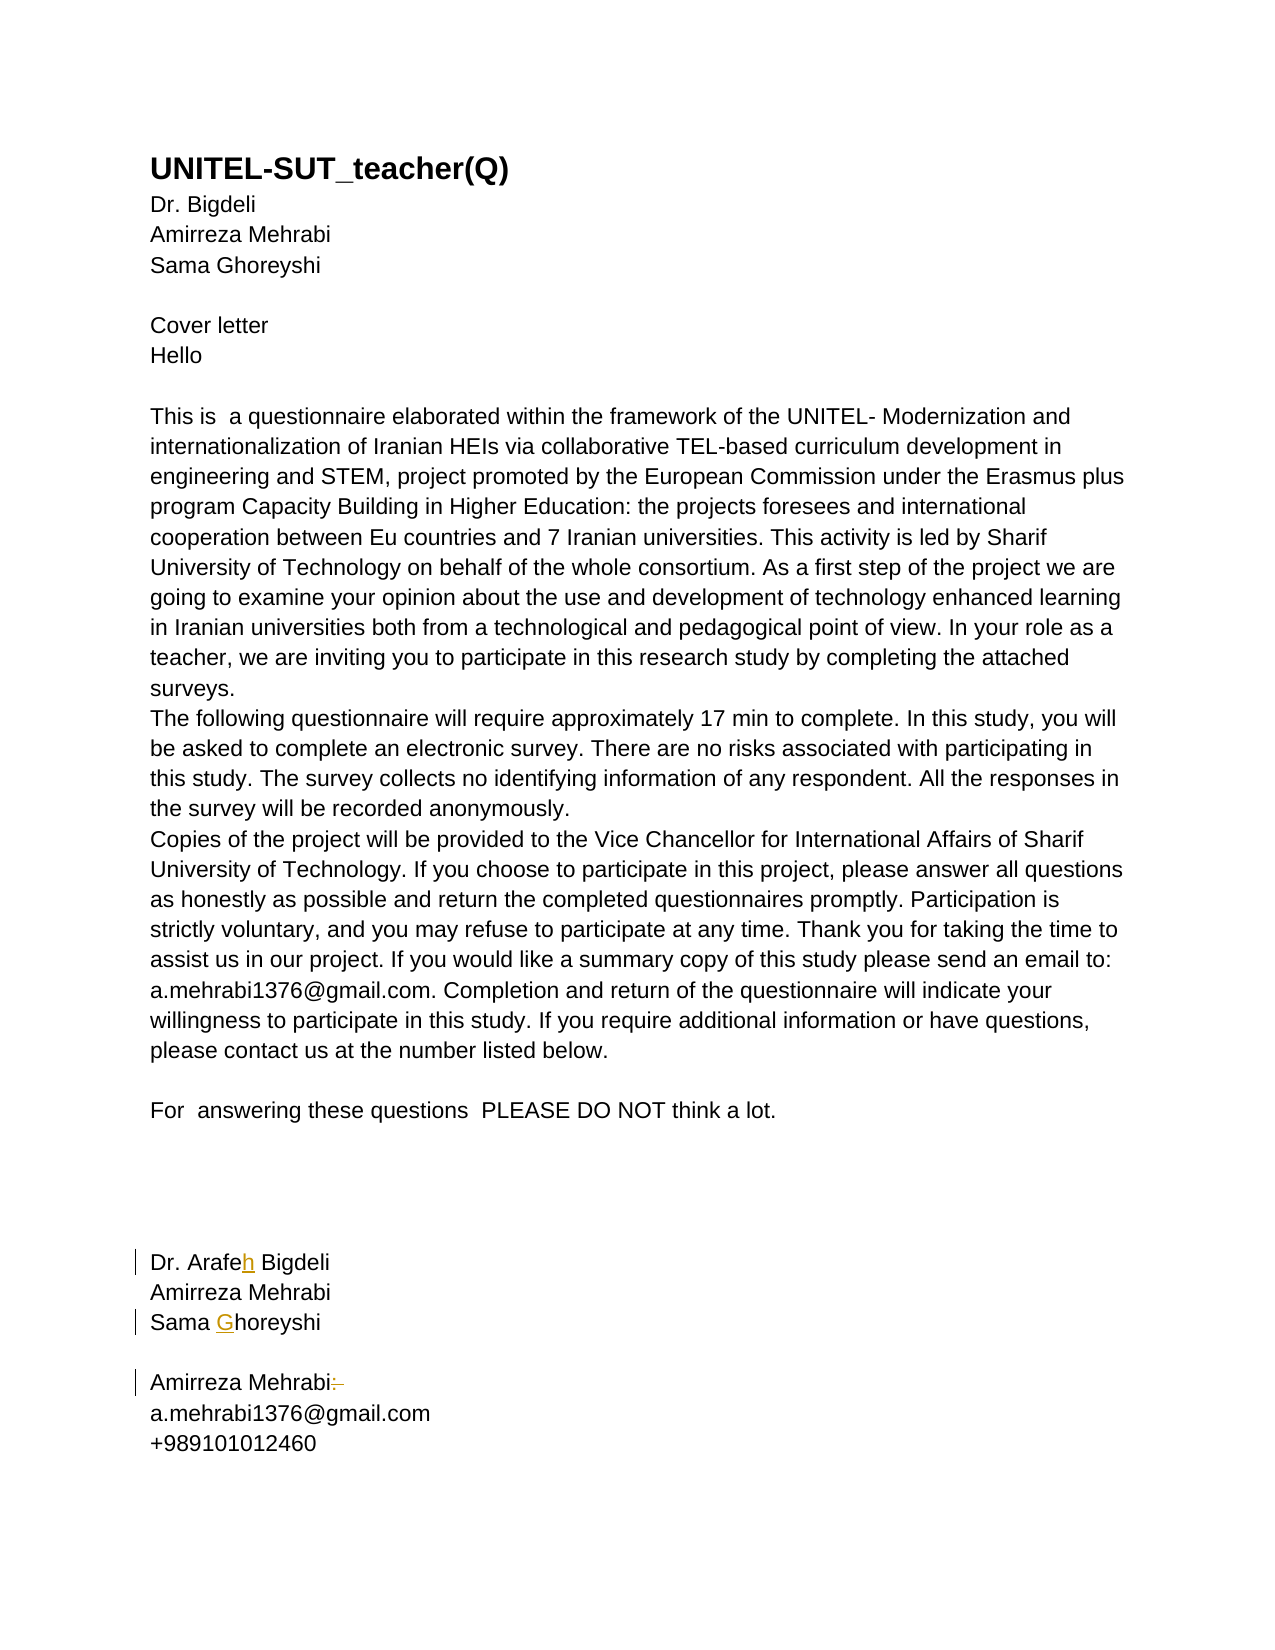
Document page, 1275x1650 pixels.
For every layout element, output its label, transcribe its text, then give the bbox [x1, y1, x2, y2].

text Amirreza Mehrabi [150, 1369, 1125, 1396]
text Cover letter [150, 312, 1125, 338]
text Dr. Arafe Bigdeli [150, 1248, 1125, 1275]
text Dr. Bigdeli [150, 191, 1125, 218]
text Hello [150, 342, 1125, 369]
text +989101012460 [150, 1430, 1125, 1456]
text Sama Ghoreyshi [150, 252, 1125, 278]
text Amirreza Mehrabi [150, 1279, 1125, 1305]
text a.mehrabi1376@gmail.com [150, 1399, 1125, 1426]
text The following questionnaire will require approximately 17 min to complete. In this study, you will be asked to complete an electronic survey. There are no risks associated with participating in this study. The survey collects no identifying information of any respondent. All the responses in the survey will be recorded anonymously. [150, 705, 1125, 822]
text UNITEL-SUT_teacher(Q) [150, 150, 1125, 186]
text Sama horeyshi [150, 1309, 1125, 1335]
text Copies of the project will be provided to the Vice Chancellor for International Affairs of Sharif University of Technology. If you choose to participate in this project, please answer all questions as honestly as possible and return the completed questionnaires promptly. Participation is strictly voluntary, and you may refuse to participate at any time. Thank you for taking the time to assist us in our project. If you would like a summary copy of this study please send an email to: a.mehrabi1376@gmail.com. Completion and return of the questionnaire will indicate your willingness to participate in this study. If you require additional information or have questions, please contact us at the number listed below. [150, 826, 1125, 1063]
text Amirreza Mehrabi [150, 221, 1125, 248]
text For answering these questions PLEASE DO NOT think a lot. [150, 1097, 1125, 1124]
text This is a questionnaire elaborated within the framework of the UNITEL- Modernization and internationalization of Iranian HEIs via collaborative TEL-based curriculum development in engineering and STEM, project promoted by the European Commission under the Erasmus plus program Capacity Building in Higher Education: the projects foresees and international cooperation between Eu countries and 7 Iranian universities. This activity is led by Sharif University of Technology on behalf of the whole consortium. As a first step of the project we are going to examine your opinion about the use and development of technology enhanced learning in Iranian universities both from a technological and pedagogical point of view. In your role as a teacher, we are inviting you to participate in this research study by completing the attached surveys. [150, 403, 1125, 701]
